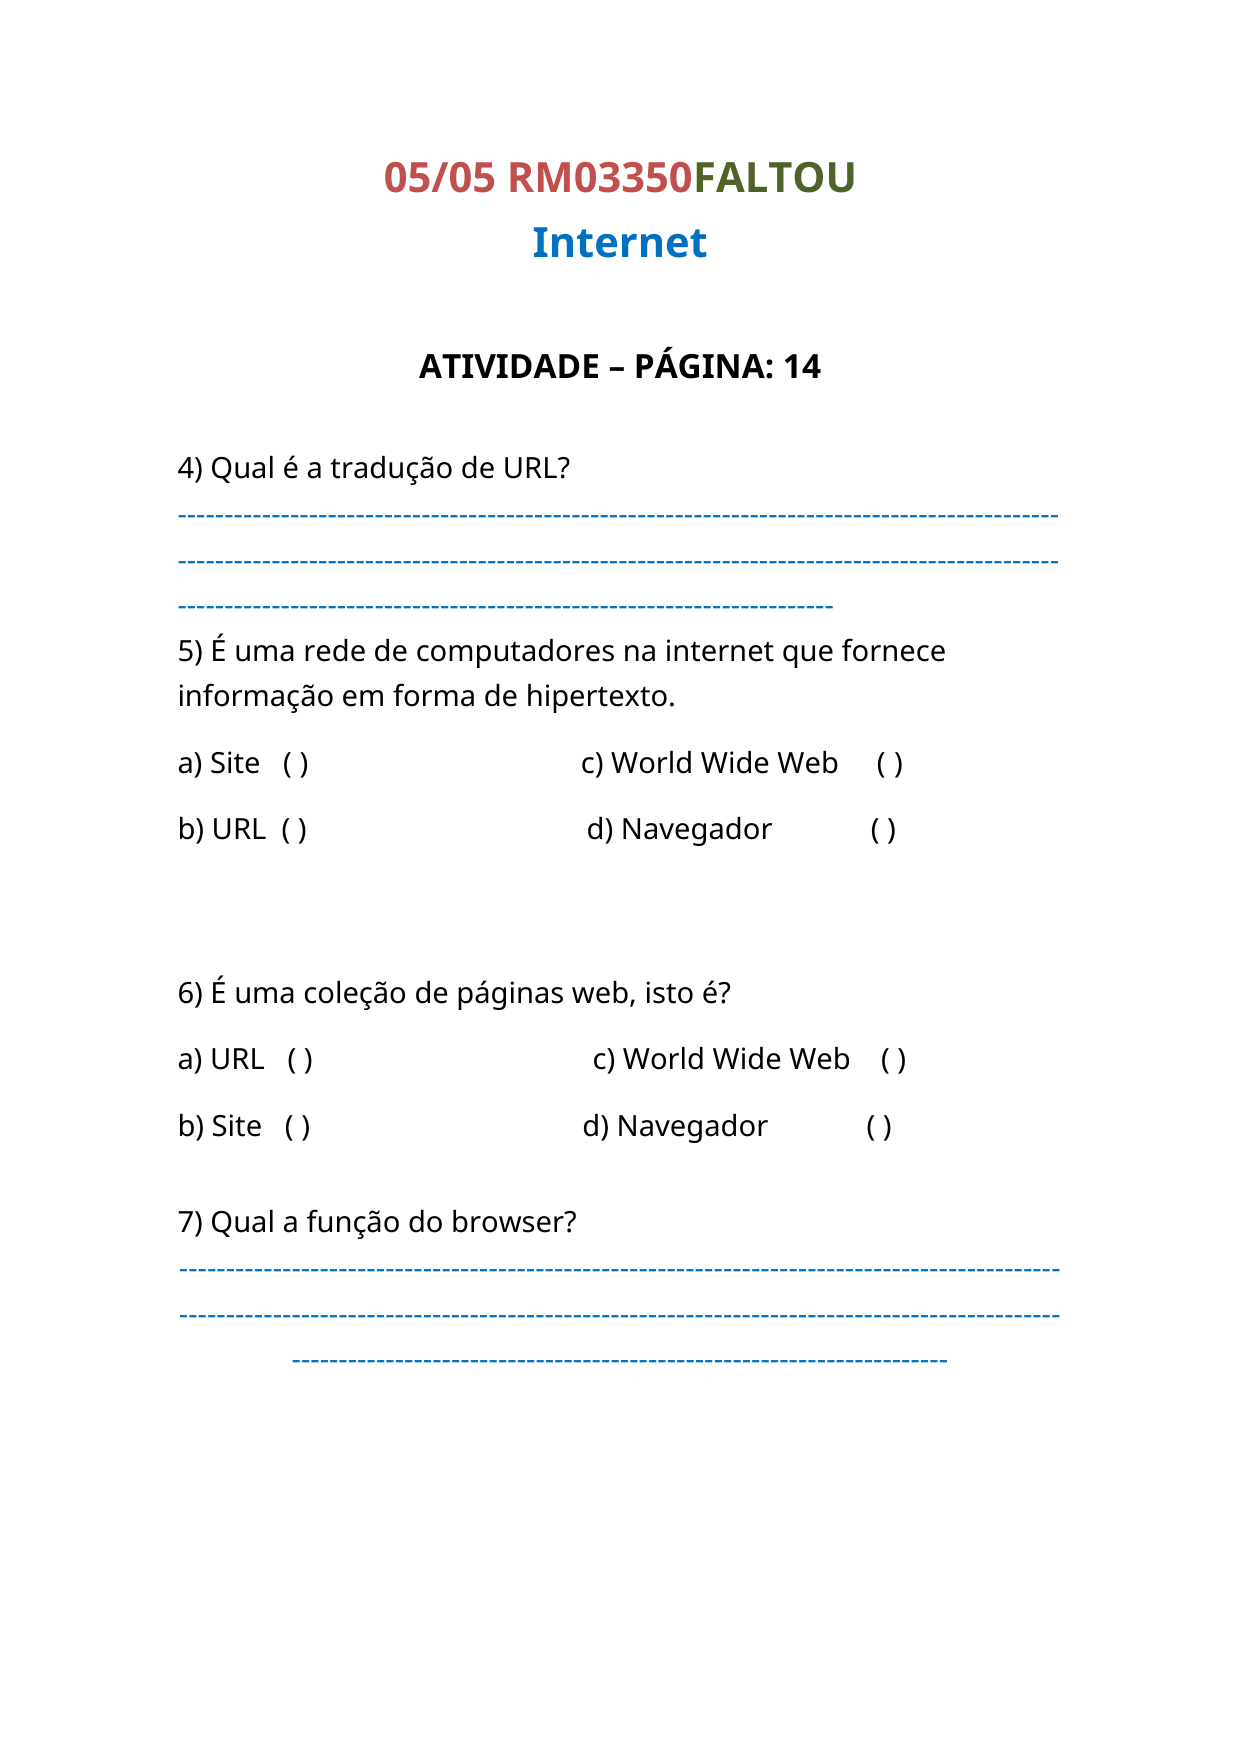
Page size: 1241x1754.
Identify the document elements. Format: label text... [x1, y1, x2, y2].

text b) URL ( ) d) Navegador ( ) [177, 809, 1063, 881]
text b) Site ( ) d) Navegador ( ) [177, 1105, 1063, 1177]
text 7) Qual a função do browser? [177, 1202, 1063, 1241]
text a) URL ( ) c) World Wide Web ( ) [177, 1038, 1063, 1078]
text 5) É uma rede de computadores na internet que fornece informação em forma de hipertexto. [177, 630, 1063, 715]
text ------------------------------------------------------------------------------------------------------------------------------------------------------------------------------------------------------------------------------------------------------------------ [177, 1247, 1063, 1378]
text ------------------------------------------------------------------------------------------------------------------------------------------------------------------------------------------------------------------------------------------------------------------ [177, 493, 1063, 624]
text ATIVIDADE – PÁGINA: 14 [177, 343, 1063, 389]
text Internet [177, 213, 1063, 269]
text 05/05 RM03350FALTOU [177, 148, 1063, 204]
text 6) É uma coleção de páginas web, isto é? [177, 972, 1063, 1012]
text 4) Qual é a tradução de URL? [177, 448, 1063, 487]
text a) Site ( ) c) World Wide Web ( ) [177, 742, 1063, 782]
